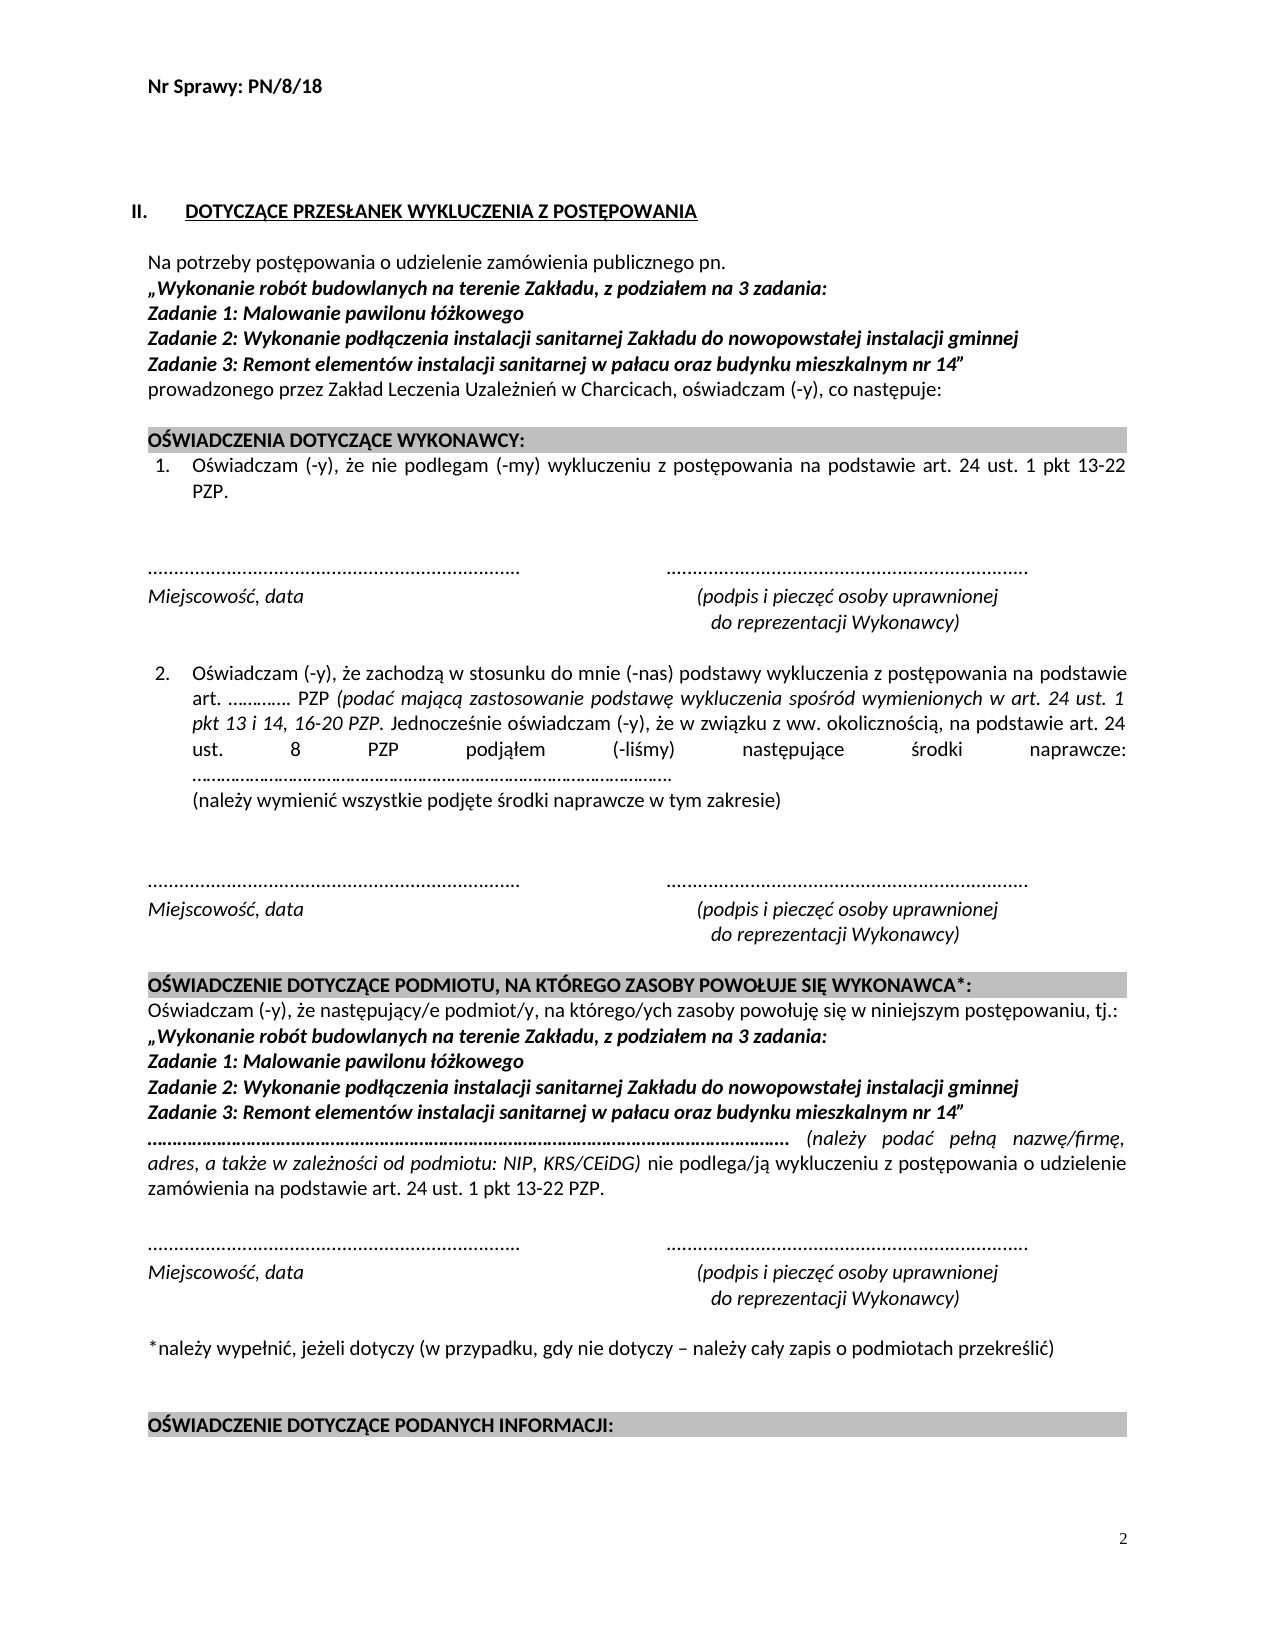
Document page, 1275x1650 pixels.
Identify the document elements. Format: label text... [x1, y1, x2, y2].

text Zadanie 3: Remont elementów instalacji sanitarnej w pałacu oraz budynku mieszkalnym nr 14” [148, 351, 1127, 376]
text ....................................................................... ..................................................................... [148, 554, 1127, 580]
list DOTYCZĄCE PRZESŁANEK WYKLUCZENIA Z POSTĘPOWANIA [148, 198, 1127, 224]
text do reprezentacji Wykonawcy) [148, 1285, 1127, 1310]
text OŚWIADCZENIE DOTYCZĄCE PODANYCH INFORMACJI: [148, 1412, 1127, 1437]
text „Wykonanie robót budowlanych na terenie Zakładu, z podziałem na 3 zadania: [148, 1023, 1127, 1048]
text OŚWIADCZENIA DOTYCZĄCE WYKONAWCY: [148, 427, 1127, 453]
text Na potrzeby postępowania o udzielenie zamówienia publicznego pn. [148, 249, 1127, 275]
text Oświadczam (-y), że następujący/e podmiot/y, na którego/ych zasoby powołuję się w niniejszym postępowaniu, tj.: [148, 998, 1127, 1023]
text ....................................................................... ..................................................................... [148, 867, 1127, 892]
text …………………………………………………………………………………………………………………. (należy podać pełną nazwę/firmę, adres, a także w zależności od podmiotu: NIP, KRS/CEiDG) nie podlega/ją wykluczeniu z postępowania o udzielenie zamówienia na podstawie art. 24 ust. 1 pkt 13-22 PZP. [148, 1125, 1127, 1201]
text Zadanie 1: Malowanie pawilonu łóżkowego [148, 1048, 1127, 1074]
list Oświadczam (-y), że nie podlegam (-my) wykluczeniu z postępowania na podstawie art. 24 ust. 1 pkt 13-22 PZP. [154, 453, 1127, 503]
text Miejscowość, data (podpis i pieczęć osoby uprawnionej [148, 896, 1127, 921]
list Oświadczam (-y), że zachodzą w stosunku do mnie (-nas) podstawy wykluczenia z postępowania na podstawie art. …………. PZP (podać mającą zastosowanie podstawę wykluczenia spośród wymienionych w art. 24 ust. 1 pkt 13 i 14, 16-20 PZP. Jednocześnie oświadczam (-y), że w związku z ww. okolicznością, na podstawie art. 24 ust. 8 PZP podjąłem (-liśmy) następujące środki naprawcze: ………………………………………………………………………………………. [154, 660, 1127, 787]
text Miejscowość, data (podpis i pieczęć osoby uprawnionej [148, 1259, 1127, 1285]
text (należy wymienić wszystkie podjęte środki naprawcze w tym zakresie) [192, 787, 1127, 812]
text *należy wypełnić, jeżeli dotyczy (w przypadku, gdy nie dotyczy – należy cały zapis o podmiotach przekreślić) [148, 1336, 1127, 1361]
text Zadanie 2: Wykonanie podłączenia instalacji sanitarnej Zakładu do nowopowstałej instalacji gminnej [148, 1074, 1127, 1099]
text do reprezentacji Wykonawcy) [148, 921, 1127, 947]
text ....................................................................... ..................................................................... [148, 1230, 1127, 1256]
text Zadanie 2: Wykonanie podłączenia instalacji sanitarnej Zakładu do nowopowstałej instalacji gminnej [148, 326, 1127, 351]
text „Wykonanie robót budowlanych na terenie Zakładu, z podziałem na 3 zadania: [148, 275, 1127, 300]
text do reprezentacji Wykonawcy) [148, 609, 1127, 634]
text OŚWIADCZENIE DOTYCZĄCE PODMIOTU, NA KTÓREGO ZASOBY POWOŁUJE SIĘ WYKONAWCA*: [148, 972, 1127, 998]
text Zadanie 3: Remont elementów instalacji sanitarnej w pałacu oraz budynku mieszkalnym nr 14” [148, 1099, 1127, 1125]
text Zadanie 1: Malowanie pawilonu łóżkowego [148, 300, 1127, 326]
text Miejscowość, data (podpis i pieczęć osoby uprawnionej [148, 583, 1127, 609]
text prowadzonego przez Zakład Leczenia Uzależnień w Charcicach, oświadczam (-y), co następuje: [148, 376, 1127, 402]
